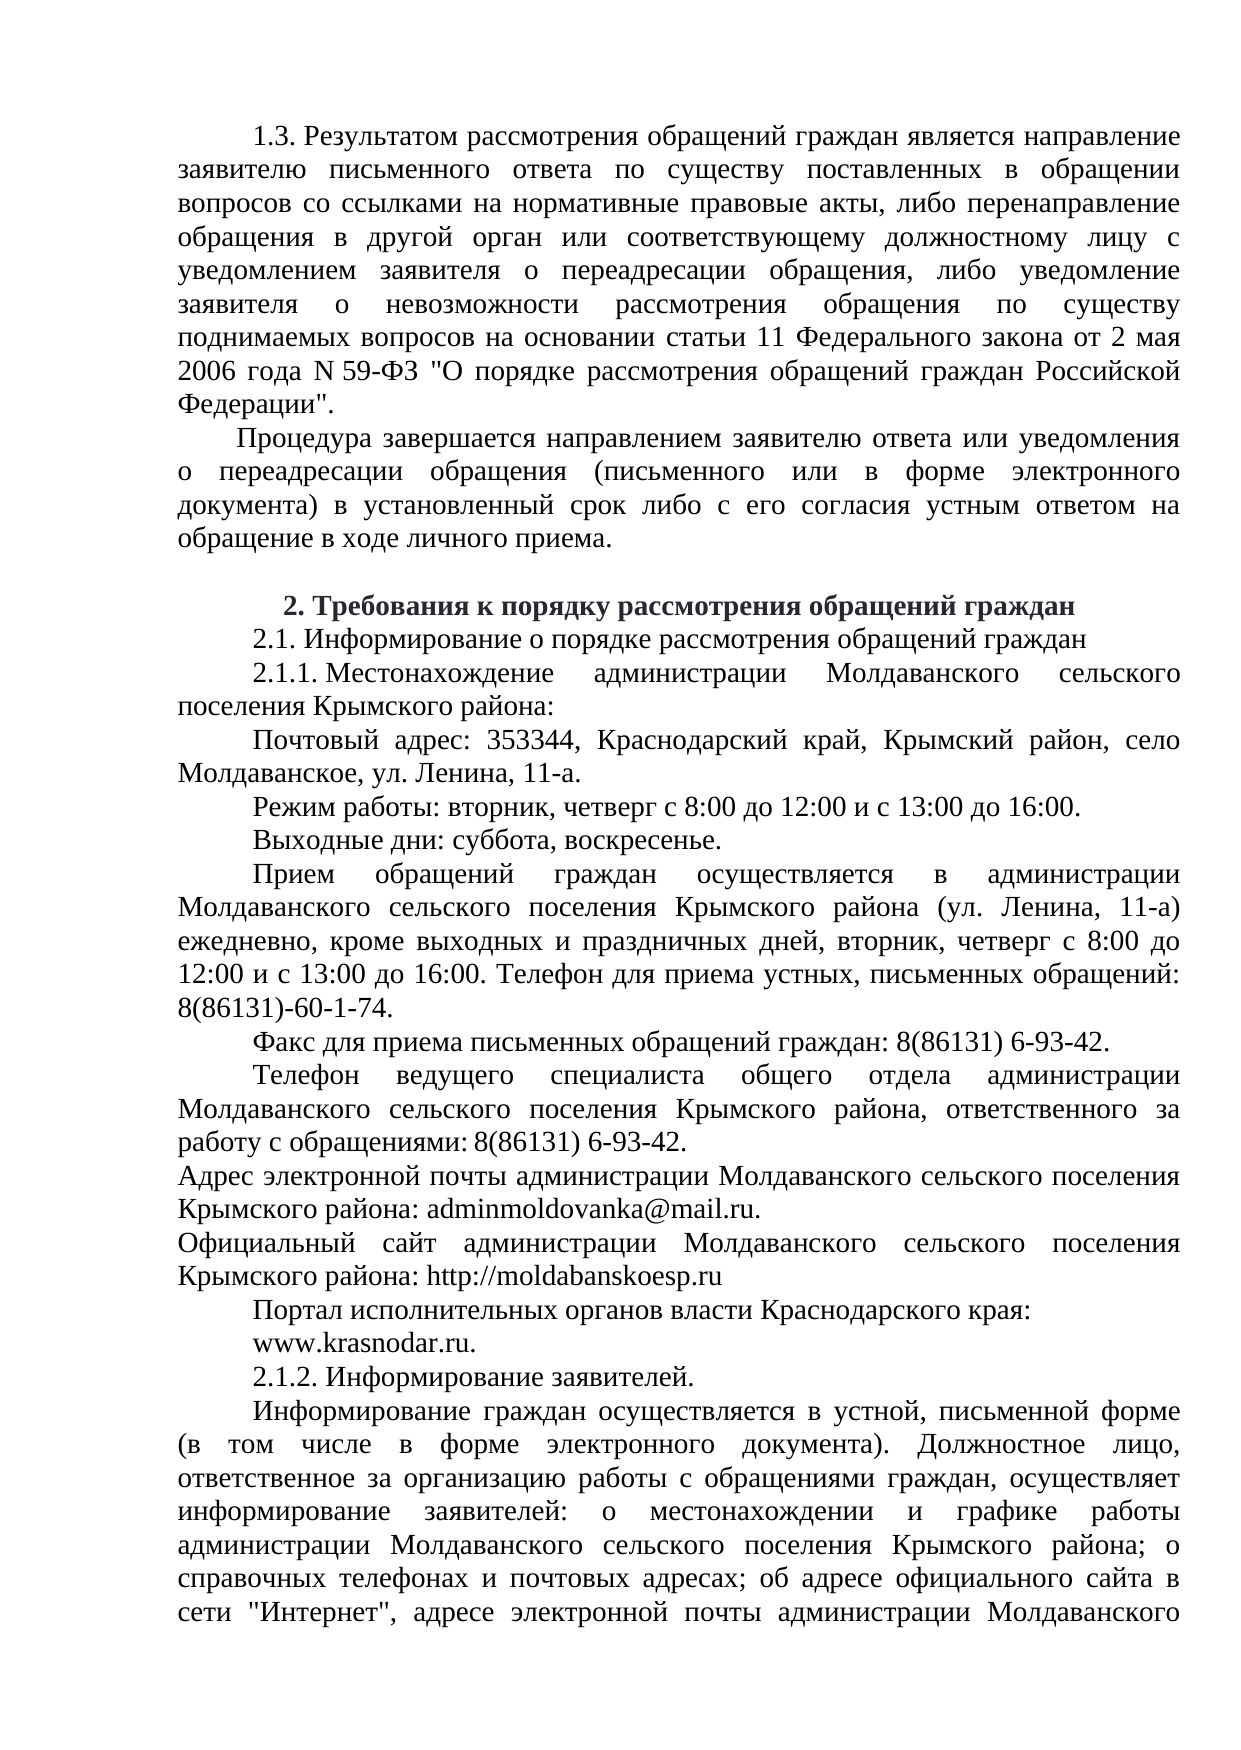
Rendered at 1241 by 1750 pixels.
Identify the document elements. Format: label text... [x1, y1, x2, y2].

text Режим работы: вторник, четверг с 8:00 до 12:00 и с 13:00 до 16:00. [177, 789, 1181, 822]
text Телефон ведущего специалиста общего отдела администрации Молдаванского сельского поселения Крымского района, ответственного за работу с обращениями: 8(86131) 6-93-42. [177, 1057, 1181, 1158]
text Официальный сайт администрации Молдаванского сельского поселения Крымского района: http://moldabanskoesp.ru [177, 1225, 1181, 1292]
text Выходные дни: суббота, воскресенье. [177, 822, 1181, 856]
text Факс для приема письменных обращений граждан: 8(86131) 6-93-42. [177, 1024, 1181, 1057]
text Адрес электронной почты администрации Молдаванского сельского поселения Крымского района: adminmoldovanka@mail.ru. [177, 1158, 1181, 1225]
text Прием обращений граждан осуществляется в администрации Молдаванского сельского поселения Крымского района (ул. Ленина, 11-а) ежедневно, кроме выходных и праздничных дней, вторник, четверг с 8:00 до 12:00 и с 13:00 до 16:00. Телефон для приема устных, письменных обращений: 8(86131)-60-1-74. [177, 856, 1181, 1024]
text Процедура завершается направлением заявителю ответа или уведомления о переадресации обращения (письменного или в форме электронного документа) в установленный срок либо с его согласия устным ответом на обращение в ходе личного приема. [177, 420, 1181, 554]
text 2.1.2. Информирование заявителей. [177, 1359, 1181, 1393]
text www.krasnodar.ru. [177, 1326, 1181, 1359]
text 2.1.1. Местонахождение администрации Молдаванского сельского поселения Крымского района: [177, 655, 1181, 722]
text 2. Требования к порядку рассмотрения обращений граждан [177, 588, 1181, 621]
text Почтовый адрес: 353344, Краснодарский край, Крымский район, село Молдаванское, ул. Ленина, 11-а. [177, 722, 1181, 789]
text Портал исполнительных органов власти Краснодарского края: [177, 1292, 1181, 1326]
text 2.1. Информирование о порядке рассмотрения обращений граждан [177, 621, 1181, 655]
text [177, 1393, 1181, 1627]
text 1.3. Результатом рассмотрения обращений граждан является направление заявителю письменного ответа по существу поставленных в обращении вопросов со ссылками на нормативные правовые акты, либо перенаправление обращения в другой орган или соответствующему должностному лицу с уведомлением заявителя о переадресации обращения, либо уведомление заявителя о невозможности рассмотрения обращения по существу поднимаемых вопросов на основании статьи 11 Федерального закона от 2 мая 2006 года N 59-ФЗ "О порядке рассмотрения обращений граждан Российской Федерации". [177, 118, 1181, 420]
